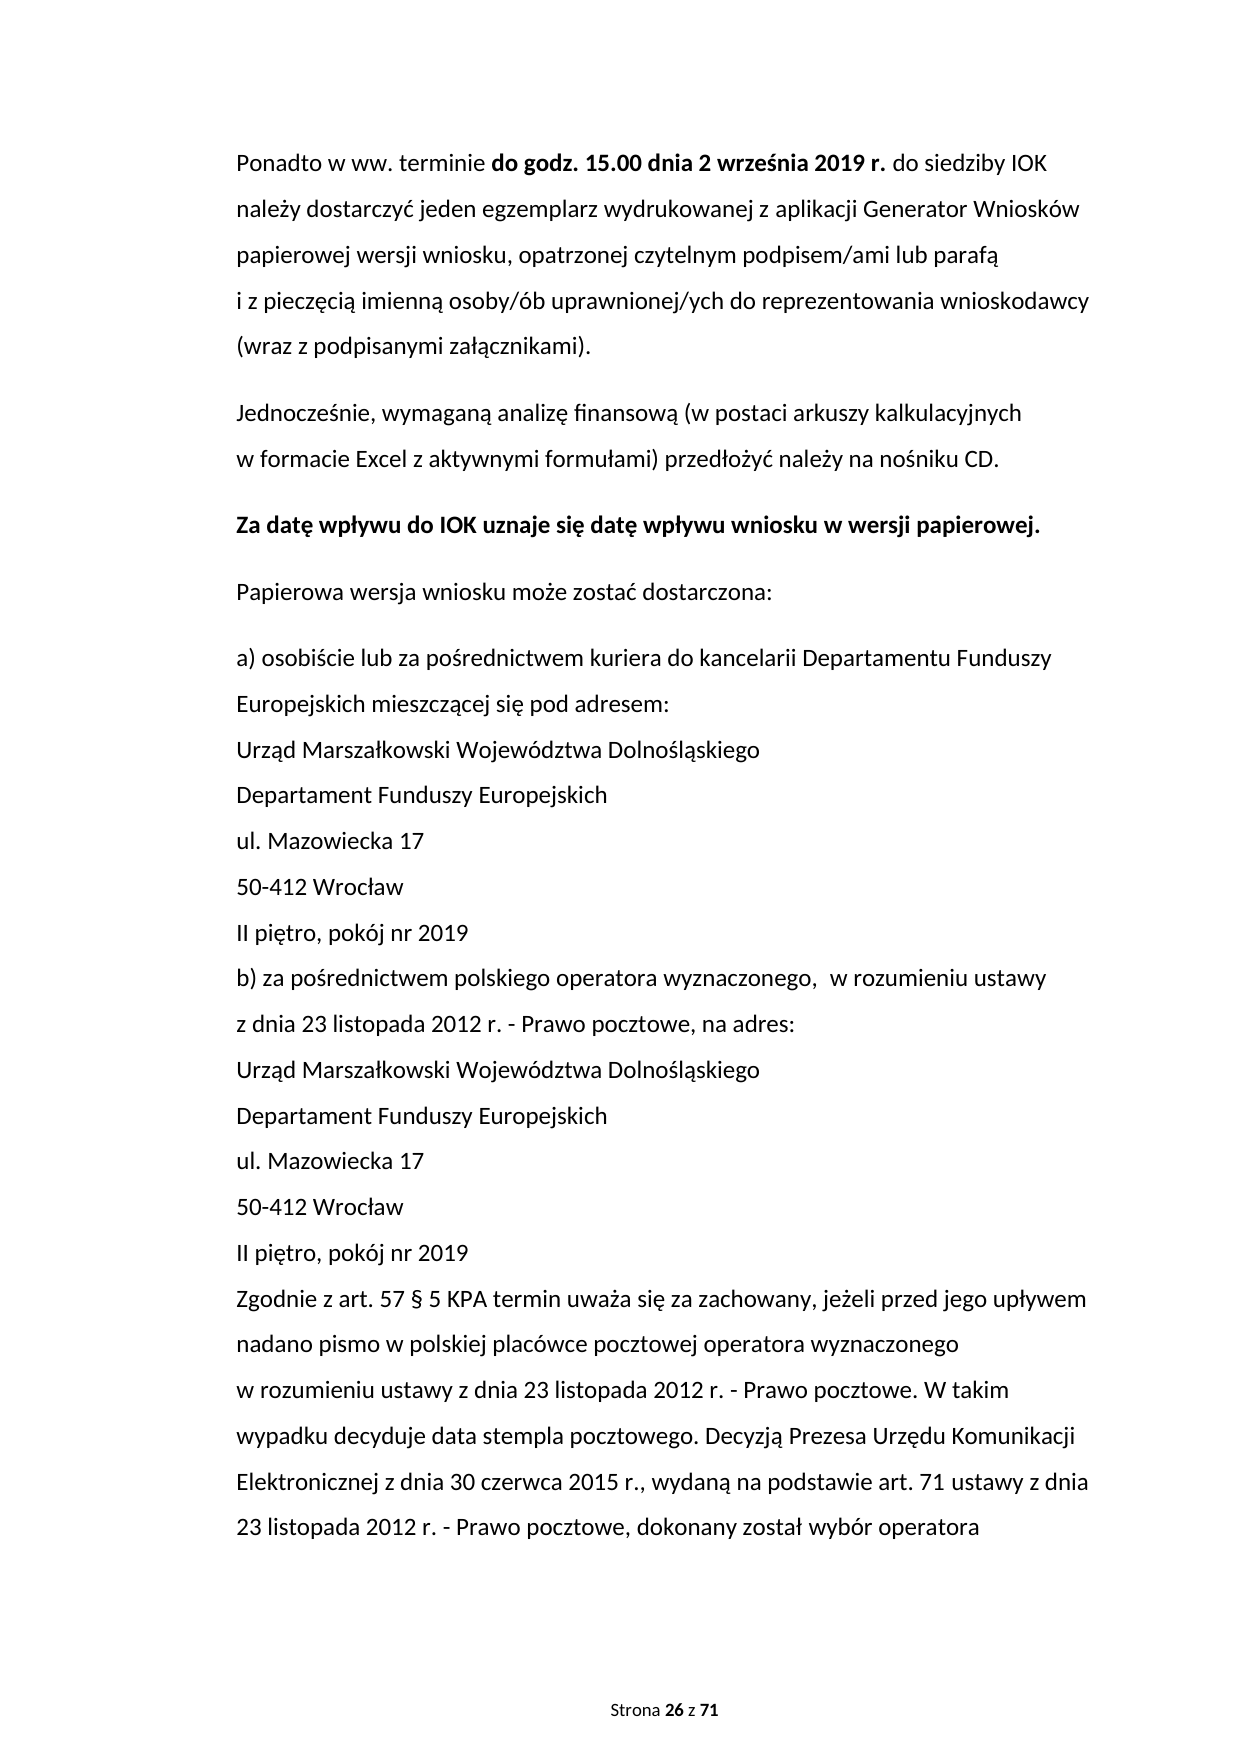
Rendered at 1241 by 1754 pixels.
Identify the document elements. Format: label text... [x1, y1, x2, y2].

text Ponadto w ww. terminie do godz. 15.00 dnia 2 września 2019 r. do siedziby IOK należy dostarczyć jeden egzemplarz wydrukowanej z aplikacji Generator Wniosków papierowej wersji wniosku, opatrzonej czytelnym podpisem/ami lub parafą i z pieczęcią imienną osoby/ób uprawnionej/ych do reprezentowania wnioskodawcy (wraz z podpisanymi załącznikami). [236, 148, 1093, 361]
text II piętro, pokój nr 2019 [236, 1237, 1093, 1267]
text Departament Funduszy Europejskich [236, 1100, 1093, 1130]
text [236, 1283, 1093, 1542]
text ul. Mazowiecka 17 [236, 825, 1093, 856]
text Jednocześnie, wymaganą analizę finansową (w postaci arkuszy kalkulacyjnych w formacie Excel z aktywnymi formułami) przedłożyć należy na nośniku CD. [236, 397, 1093, 473]
text ul. Mazowiecka 17 [236, 1146, 1093, 1176]
text II piętro, pokój nr 2019 [236, 917, 1093, 947]
text 50-412 Wrocław [236, 1191, 1093, 1222]
text Urząd Marszałkowski Województwa Dolnośląskiego [236, 734, 1093, 764]
text 50-412 Wrocław [236, 871, 1093, 902]
text Urząd Marszałkowski Województwa Dolnośląskiego [236, 1054, 1093, 1084]
text Za datę wpływu do IOK uznaje się datę wpływu wniosku w wersji papierowej. [236, 509, 1093, 540]
text a) osobiście lub za pośrednictwem kuriera do kancelarii Departamentu Funduszy Europejskich mieszczącej się pod adresem: [236, 642, 1093, 719]
text Departament Funduszy Europejskich [236, 780, 1093, 810]
text Papierowa wersja wniosku może zostać dostarczona: [236, 576, 1093, 606]
text b) za pośrednictwem polskiego operatora wyznaczonego, w rozumieniu ustawy z dnia 23 listopada 2012 r. - Prawo pocztowe, na adres: [236, 963, 1093, 1039]
